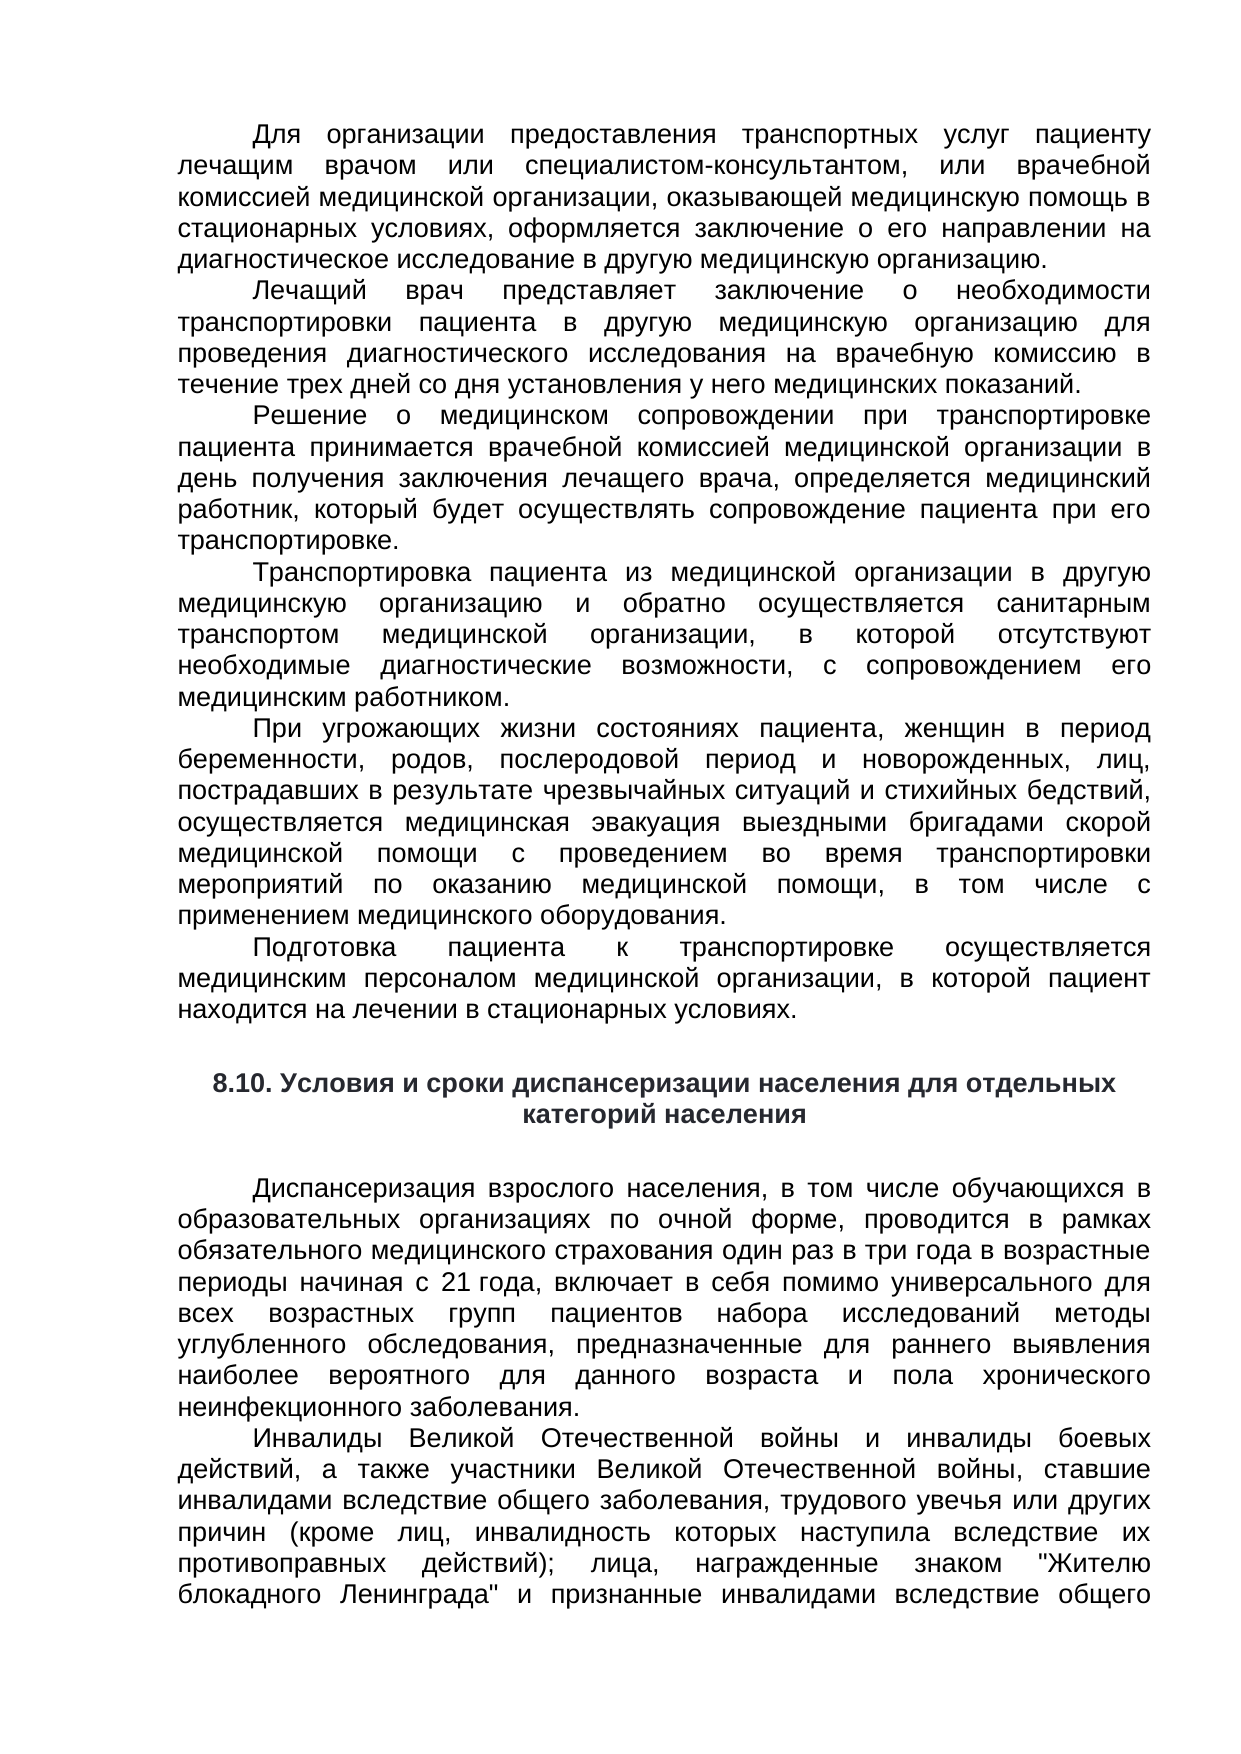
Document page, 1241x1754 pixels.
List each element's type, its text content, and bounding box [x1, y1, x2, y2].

text Диспансеризация взрослого населения, в том числе обучающихся в образовательных организациях по очной форме, проводится в рамках обязательного медицинского страхования один раз в три года в возрастные периоды начиная с 21 года, включает в себя помимо универсального для всех возрастных групп пациентов набора исследований методы углубленного обследования, предназначенные для раннего выявления наиболее вероятного для данного возраста и пола хронического неинфекционного заболевания. [177, 1172, 1152, 1422]
text Решение о медицинском сопровождении при транспортировке пациента принимается врачебной комиссией медицинской организации в день получения заключения лечащего врача, определяется медицинский работник, который будет осуществлять сопровождение пациента при его транспортировке. [177, 399, 1152, 556]
text Лечащий врач представляет заключение о необходимости транспортировки пациента в другую медицинскую организацию для проведения диагностического исследования на врачебную комиссию в течение трех дней со дня установления у него медицинских показаний. [177, 274, 1152, 399]
text Для организации предоставления транспортных услуг пациенту лечащим врачом или специалистом-консультантом, или врачебной комиссией медицинской организации, оказывающей медицинскую помощь в стационарных условиях, оформляется заключение о его направлении на диагностическое исследование в другую медицинскую организацию. [177, 118, 1152, 274]
text При угрожающих жизни состояниях пациента, женщин в период беременности, родов, послеродовой период и новорожденных, лиц, пострадавших в результате чрезвычайных ситуаций и стихийных бедствий, осуществляется медицинская эвакуация выездными бригадами скорой медицинской помощи с проведением во время транспортировки мероприятий по оказанию медицинской помощи, в том числе с применением медицинского оборудования. [177, 712, 1152, 931]
text 8.10. Условия и сроки диспансеризации населения для отдельных категорий населения [177, 1067, 1152, 1129]
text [177, 1422, 1152, 1609]
text Транспортировка пациента из медицинской организации в другую медицинскую организацию и обратно осуществляется санитарным транспортом медицинской организации, в которой отсутствуют необходимые диагностические возможности, с сопровождением его медицинским работником. [177, 556, 1152, 712]
text Подготовка пациента к транспортировке осуществляется медицинским персоналом медицинской организации, в которой пациент находится на лечении в стационарных условиях. [177, 931, 1152, 1024]
